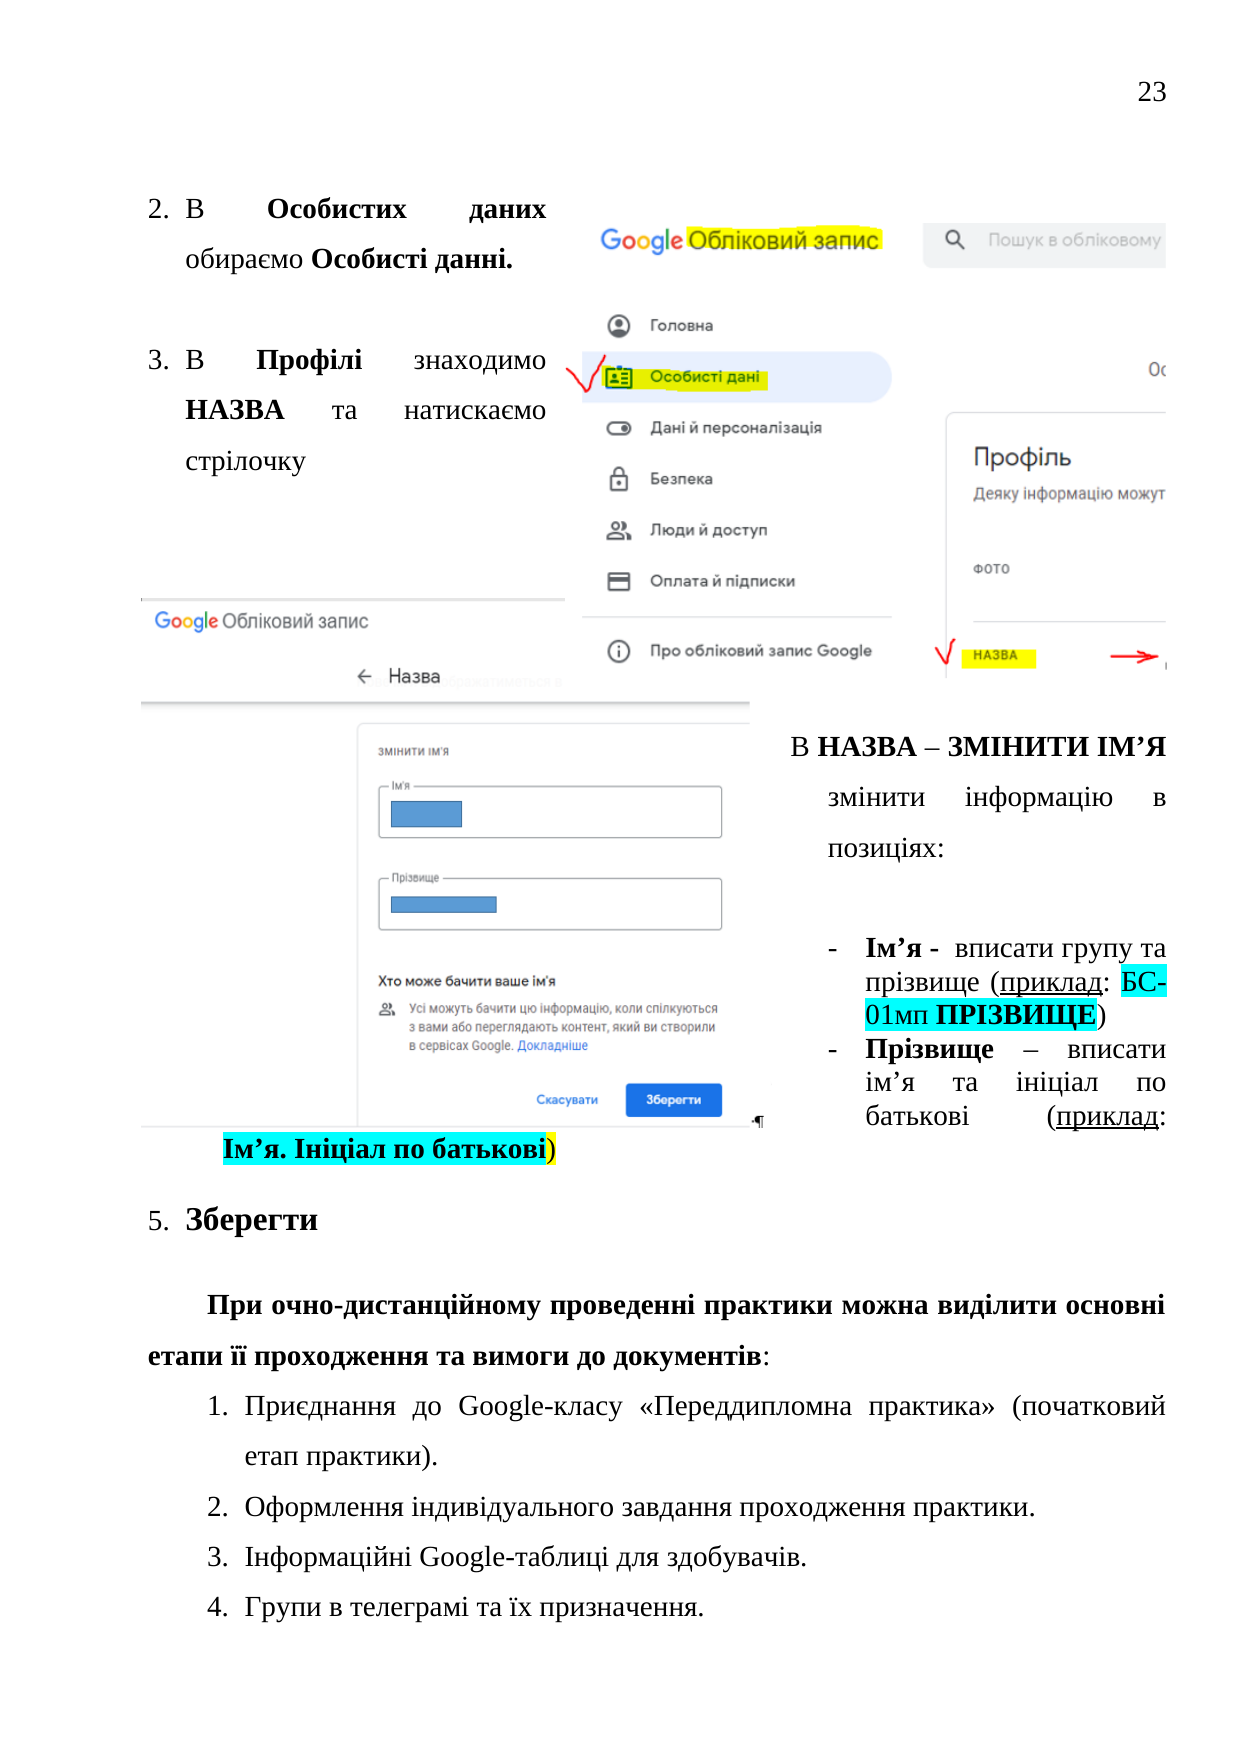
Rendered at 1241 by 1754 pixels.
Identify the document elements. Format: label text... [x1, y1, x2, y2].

list В Особистих даних обираємо Особисті данні. [148, 191, 1167, 275]
list В НАЗВА – ЗМІНИТИ ІМ’Я змінити інформацію в позиціях: [772, 696, 1167, 863]
list Групи в телеграмі та їх призначення. [207, 1589, 1167, 1623]
list Інформаційні Google-таблиці для здобувачів. [207, 1539, 1167, 1572]
list Приєднання до Google-класу «Переддипломна практика» (початковий етап практики). [207, 1388, 1167, 1472]
text При очно-дистанційному проведенні практики можна виділити основні етапи її проходження та вимоги до документів: [148, 1287, 1167, 1371]
list Ім’я - вписати групу та прізвище (приклад: БС-01мп ПРІЗВИЩЕ) [772, 930, 1167, 1031]
list Прізвище – вписати ім’я та ініціал по батькові (приклад: Ім’я. Ініціал по батькові) [185, 1031, 1167, 1165]
picture [141, 223, 1167, 1128]
list В Профілі знаходимо НАЗВА та натискаємо стрілочку [148, 342, 565, 476]
list Зберегти [148, 1199, 1167, 1237]
list Оформлення індивідуального завдання проходження практики. [207, 1489, 1167, 1522]
